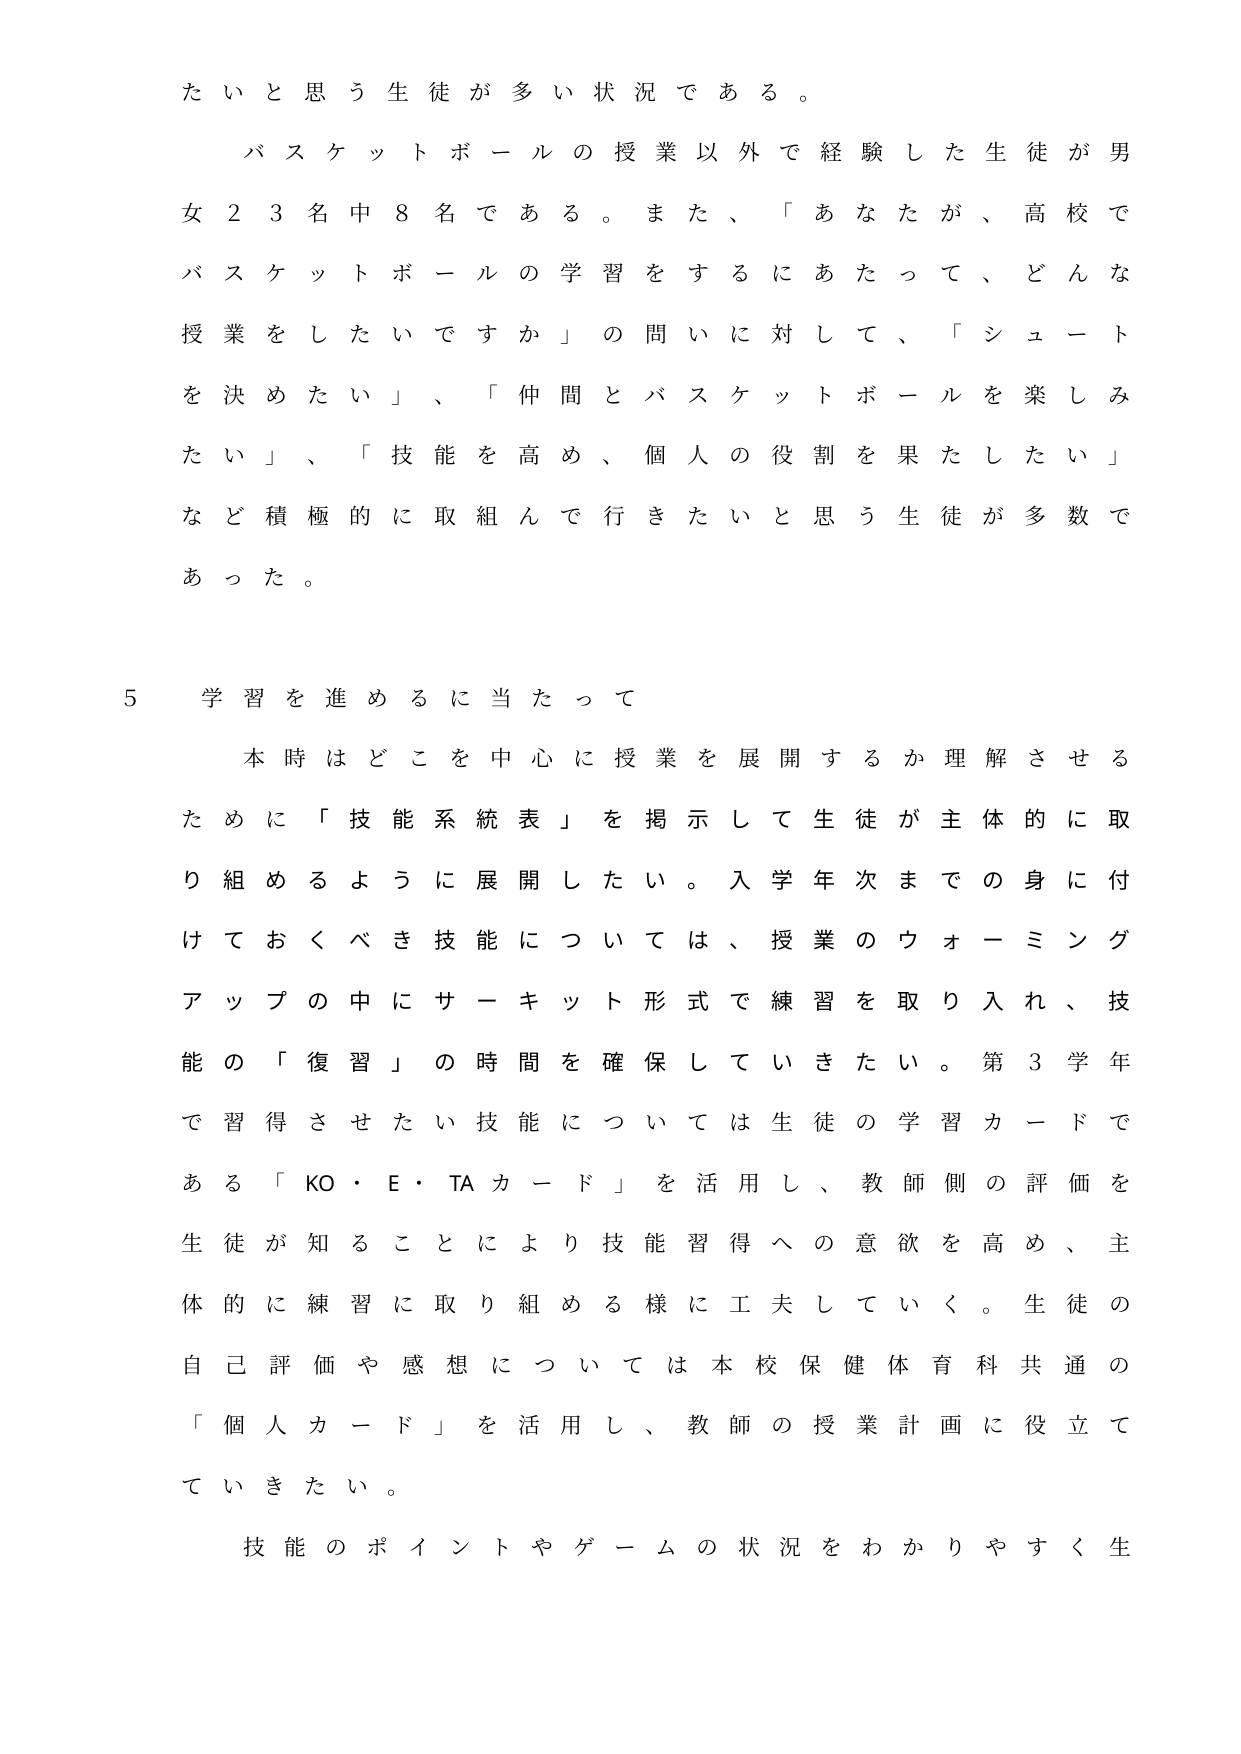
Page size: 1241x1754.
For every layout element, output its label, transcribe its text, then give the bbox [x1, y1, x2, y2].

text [119, 1515, 1150, 1576]
text 本時はどこを中心に授業を展開するか理解させるために「技能系統表」を掲示して生徒が主体的に取り組めるように展開したい。入学年次までの身に付けておくべき技能については、授業のウォーミングアップの中にサーキット形式で練習を取り入れ、技能の「復習」の時間を確保していきたい。第３学年で習得させたい技能については生徒の学習カードである「KO・E・TAカード」を活用し、教師側の評価を生徒が知ることにより技能習得への意欲を高め、主体的に練習に取り組める様に工夫していく。生徒の自己評価や感想については本校保健体育科共通の「個人カード」を活用し、教師の授業計画に役立てていきたい。 [119, 727, 1150, 1515]
text バスケットボールの授業以外で経験した生徒が男女２３名中８名である。また、「あなたが、高校でバスケットボールの学習をするにあたって、どんな授業をしたいですか」の問いに対して、「シュートを決めたい」、「仲間とバスケットボールを楽しみたい」、「技能を高め、個人の役割を果たしたい」など積極的に取組んで行きたいと思う生徒が多数であった。 [119, 121, 1150, 606]
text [161, 60, 1150, 121]
text ５ 学習を進めるに当たって [119, 666, 1150, 727]
